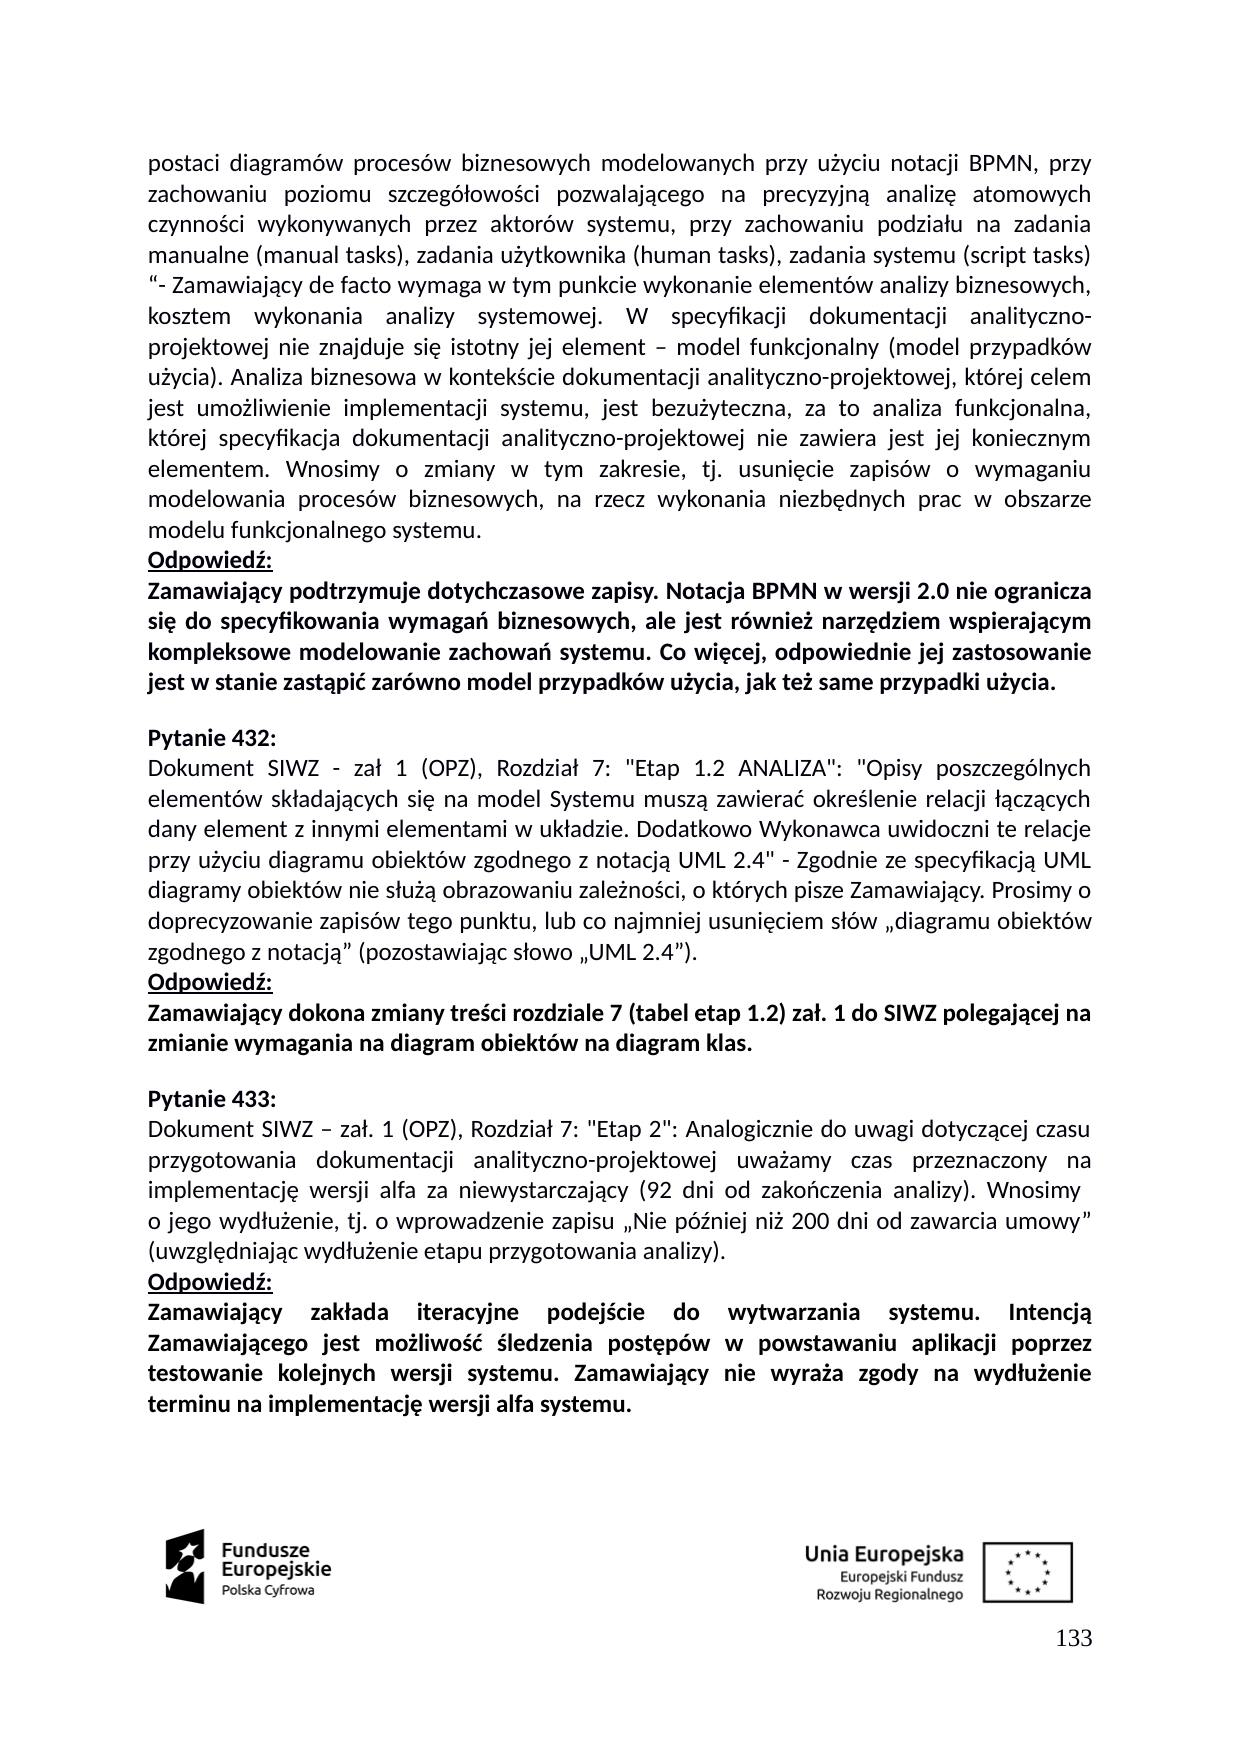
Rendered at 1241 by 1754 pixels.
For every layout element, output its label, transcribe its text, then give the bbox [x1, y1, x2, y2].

text Zamawiający dokona zmiany treści rozdziale 7 (tabel etap 1.2) zał. 1 do SIWZ polegającej na zmianie wymagania na diagram obiektów na diagram klas. [148, 997, 1093, 1058]
text Pytanie 433: [148, 1083, 1093, 1113]
picture [786, 1522, 1093, 1623]
picture [147, 1510, 350, 1623]
text Zamawiający podtrzymuje dotychczasowe zapisy. Notacja BPMN w wersji 2.0 nie ogranicza się do specyfikowania wymagań biznesowych, ale jest również narzędziem wspierającym kompleksowe modelowanie zachowań systemu. Co więcej, odpowiednie jej zastosowanie jest w stanie zastąpić zarówno model przypadków użycia, jak też same przypadki użycia. [148, 575, 1093, 697]
text Pytanie 432: [148, 722, 1093, 752]
text Odpowiedź: [148, 1266, 1093, 1296]
text Dokument SIWZ – zał. 1 (OPZ), Rozdział 7: "Etap 2": Analogicznie do uwagi dotyczącej czasu przygotowania dokumentacji analityczno-projektowej uważamy czas przeznaczony na implementację wersji alfa za niewystarczający (92 dni od zakończenia analizy). Wnosimy o jego wydłużenie, tj. o wprowadzenie zapisu „Nie później niż 200 dni od zawarcia umowy” (uwzględniając wydłużenie etapu przygotowania analizy). [148, 1113, 1093, 1266]
text Odpowiedź: [148, 966, 1093, 997]
text Dokument SIWZ - zał 1 (OPZ), Rozdział 7: "Etap 1.2 ANALIZA": "Opisy poszczególnych elementów składających się na model Systemu muszą zawierać określenie relacji łączących dany element z innymi elementami w układzie. Dodatkowo Wykonawca uwidoczni te relacje przy użyciu diagramu obiektów zgodnego z notacją UML 2.4" - Zgodnie ze specyfikacją UML diagramy obiektów nie służą obrazowaniu zależności, o których pisze Zamawiający. Prosimy o doprecyzowanie zapisów tego punktu, lub co najmniej usunięciem słów „diagramu obiektów zgodnego z notacją” (pozostawiając słowo „UML 2.4”). [148, 752, 1093, 966]
text Zamawiający zakłada iteracyjne podejście do wytwarzania systemu. Intencją Zamawiającego jest możliwość śledzenia postępów w powstawaniu aplikacji poprzez testowanie kolejnych wersji systemu. Zamawiający nie wyraża zgody na wydłużenie terminu na implementację wersji alfa systemu. [148, 1296, 1093, 1418]
text Odpowiedź: [148, 544, 1093, 575]
